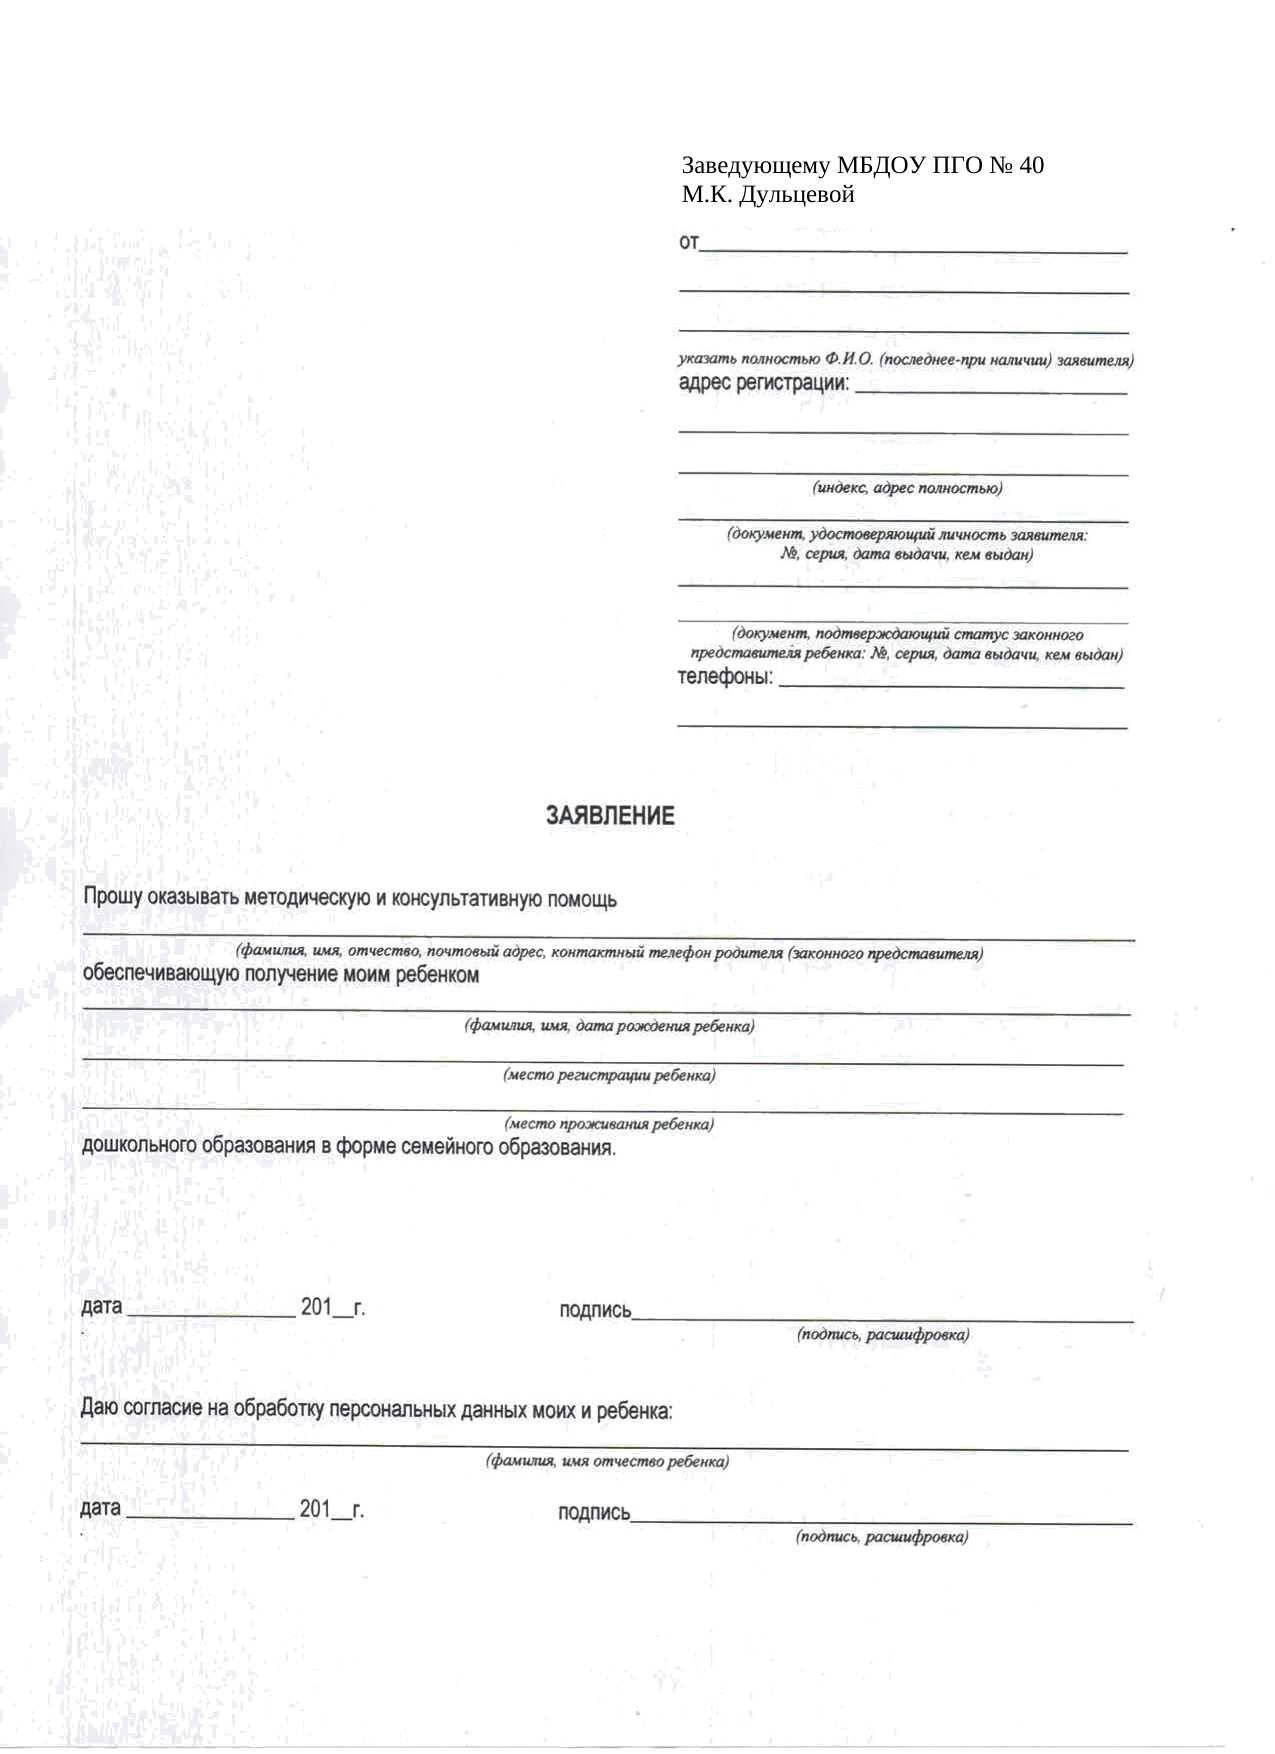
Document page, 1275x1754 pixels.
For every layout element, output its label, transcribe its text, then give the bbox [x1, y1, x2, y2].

text М.К. Дульцевой [682, 179, 1125, 207]
picture [0, 228, 1275, 1754]
text Заведующему МБДОУ ПГО № 40 [682, 150, 1125, 179]
